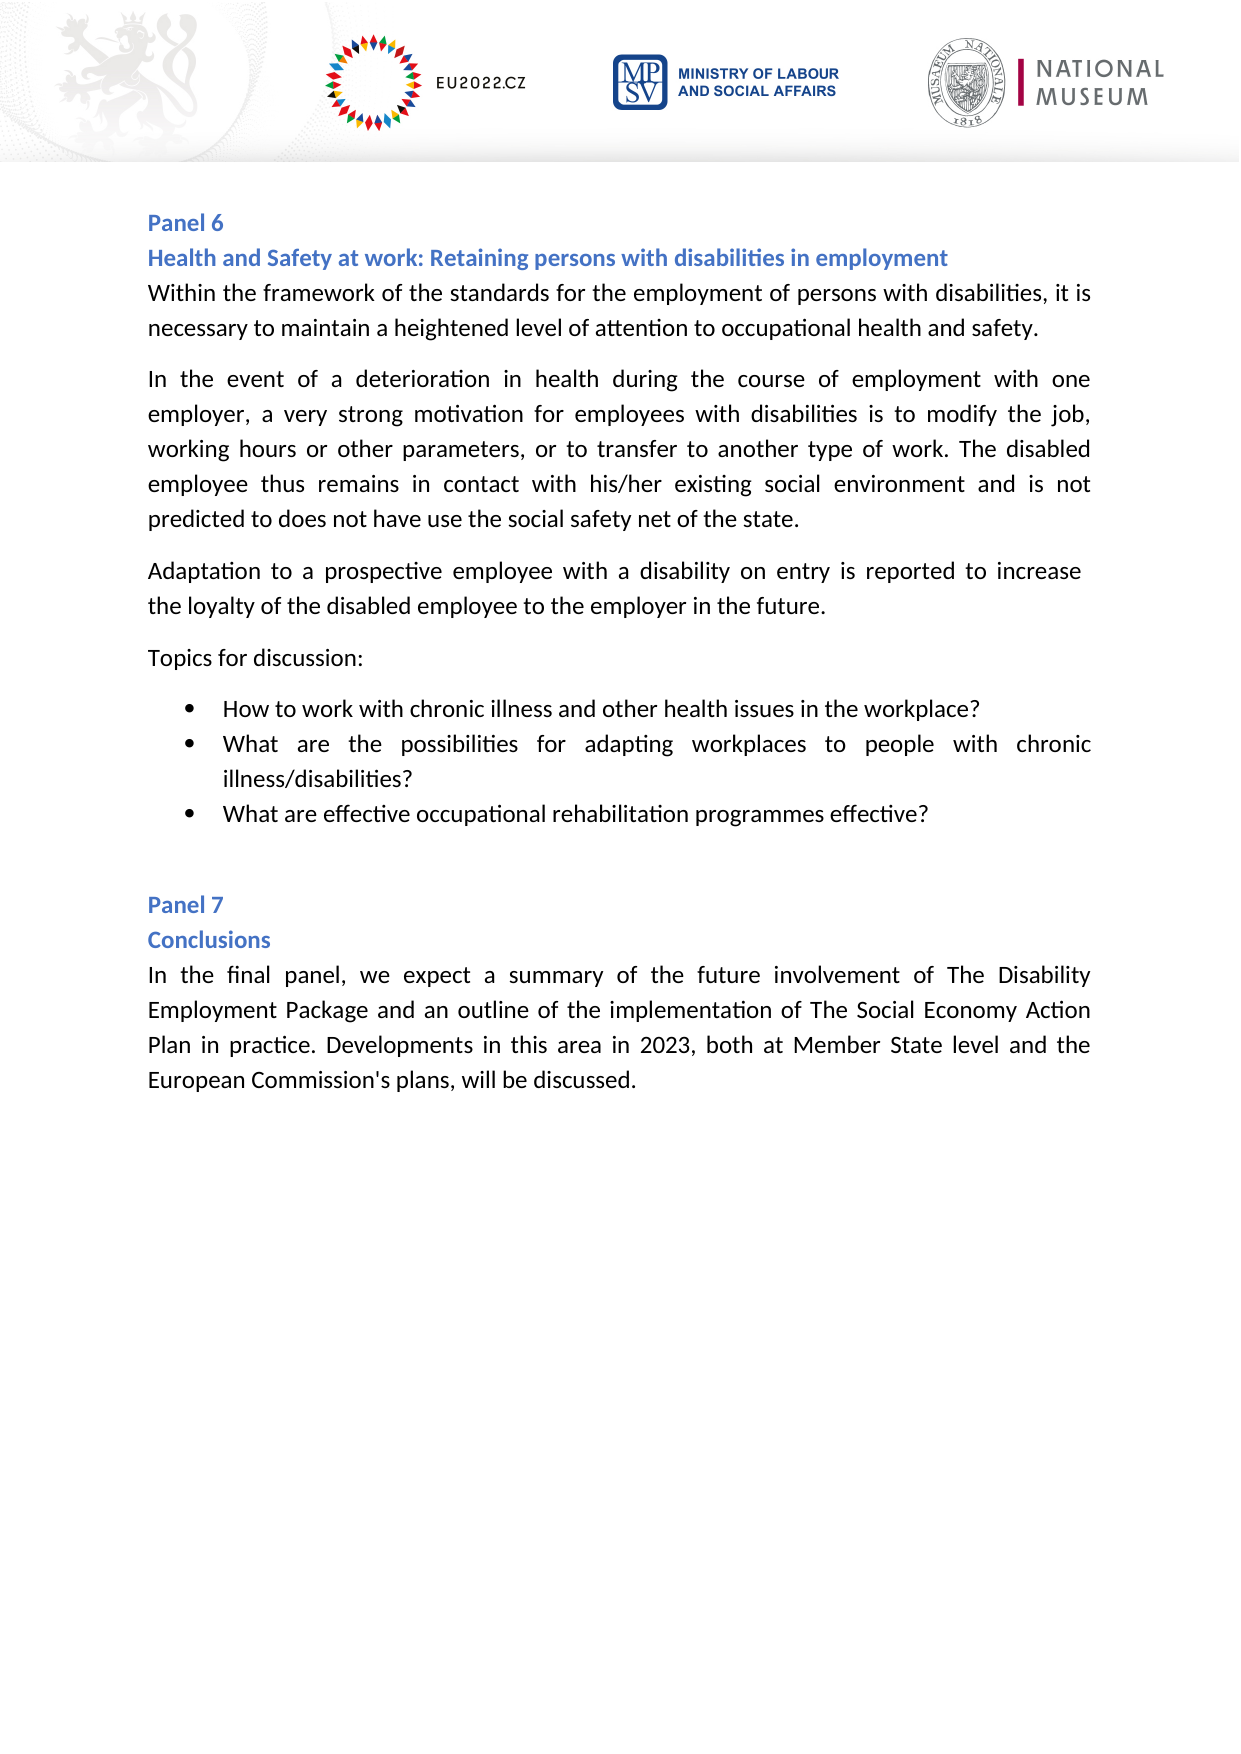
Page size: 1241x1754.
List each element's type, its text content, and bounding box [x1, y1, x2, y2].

text Health and Safety at work: Retaining persons with disabilities in employment [148, 242, 1093, 272]
text Within the framework of the standards for the employment of persons with disabilities, it is necessary to maintain a heightened level of attention to occupational health and safety. [148, 277, 1093, 342]
text In the event of a deterioration in health during the course of employment with one employer, a very strong motivation for employees with disabilities is to modify the job, working hours or other parameters, or to transfer to another type of work. The disabled employee thus remains in contact with his/her existing social environment and is not predicted to does not have use the social safety net of the state. [148, 363, 1093, 534]
text Adaptation to a prospective employee with a disability on entry is reported to increase the loyalty of the disabled employee to the employer in the future. [148, 555, 1093, 621]
list How to work with chronic illness and other health issues in the workplace? [185, 693, 1093, 724]
text Panel 6 [148, 207, 1093, 237]
picture [0, 2, 1239, 162]
list What are effective occupational rehabilitation programmes effective? [185, 798, 1093, 829]
text Conclusions [148, 924, 1093, 955]
text In the final panel, we expect a summary of the future involvement of The Disability Employment Package and an outline of the implementation of The Social Economy Action Plan in practice. Developments in this area in 2023, both at Member State level and the European Commission's plans, will be discussed. [148, 959, 1093, 1095]
text Panel 7 [148, 889, 1093, 920]
text Topics for discussion: [148, 642, 1093, 672]
list What are the possibilities for adapting workplaces to people with chronic illness/disabilities? [185, 728, 1093, 794]
